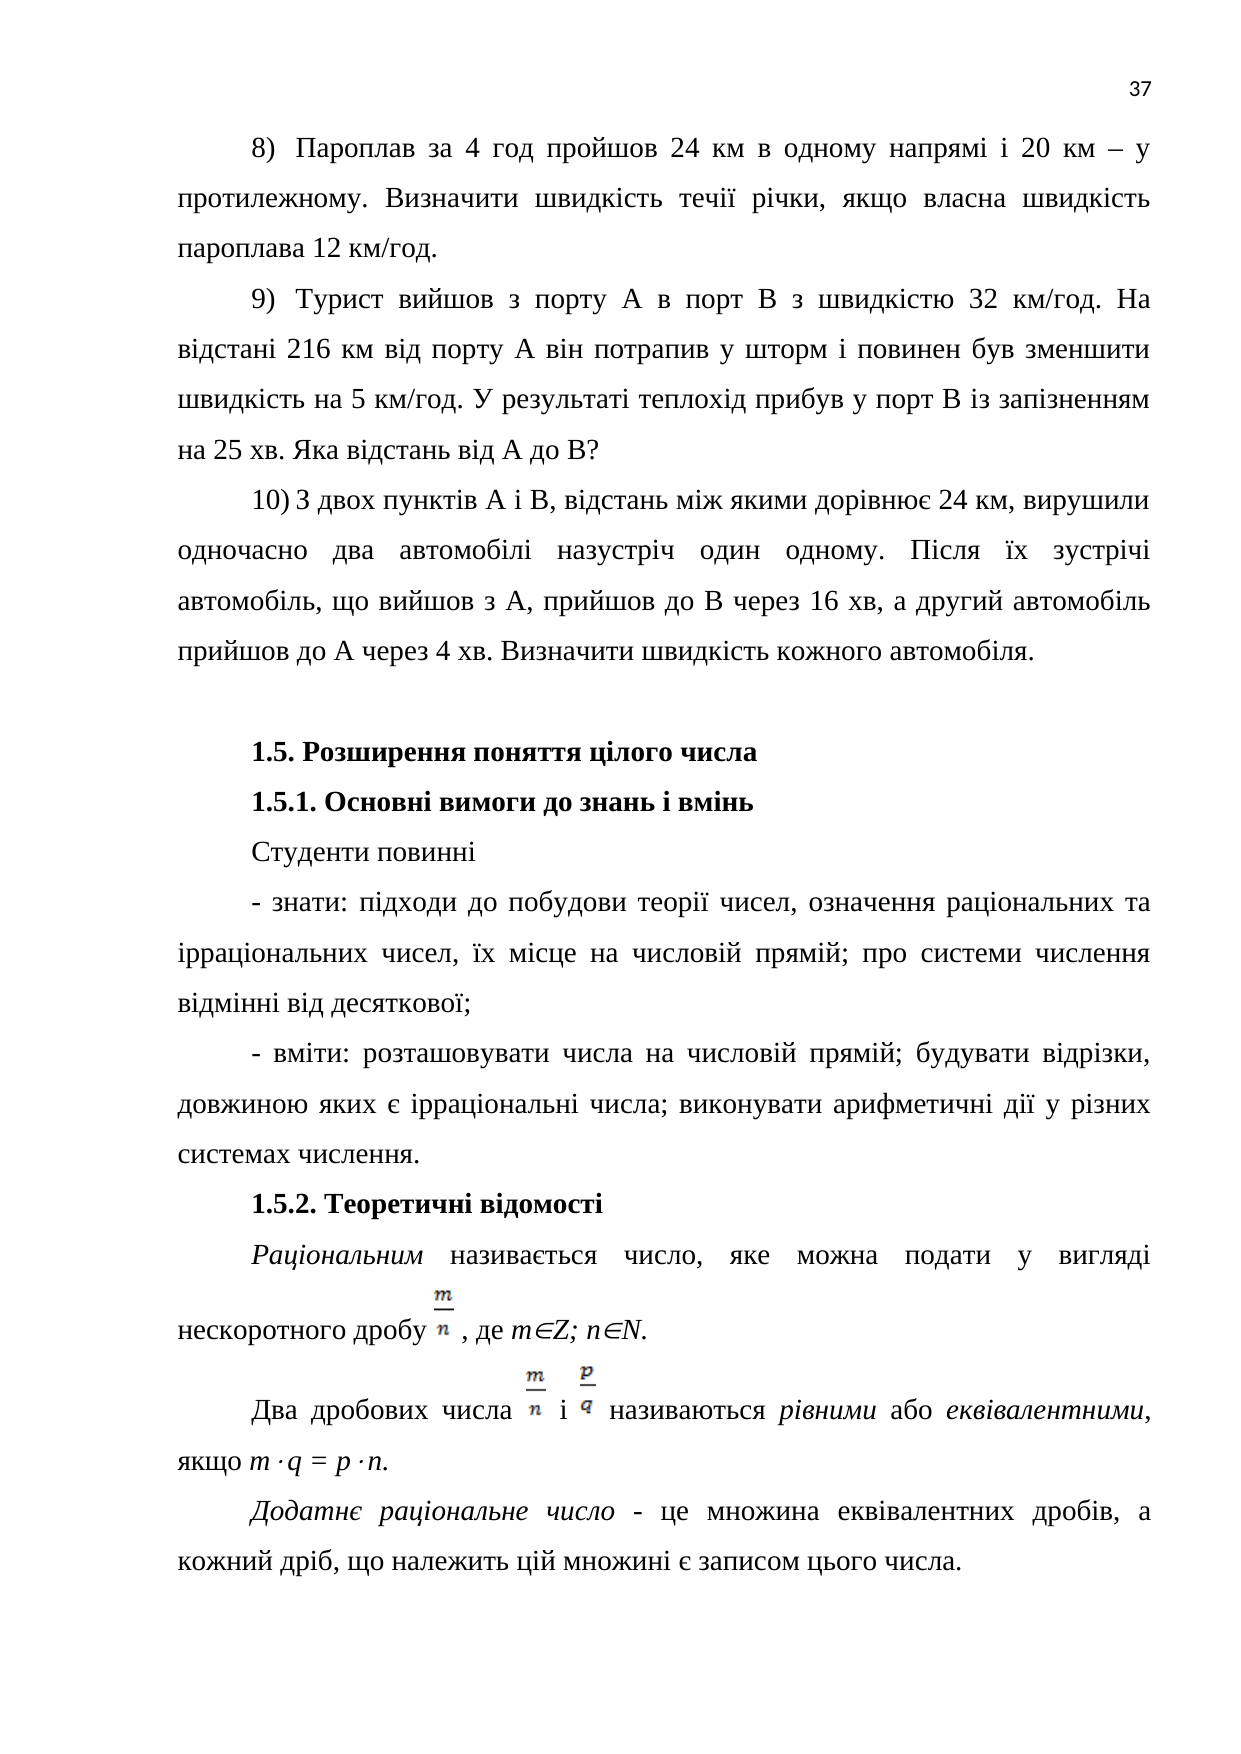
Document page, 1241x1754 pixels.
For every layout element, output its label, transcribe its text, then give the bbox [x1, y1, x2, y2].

picture [434, 1286, 454, 1340]
text - вміти: розташовувати числа на числовій прямій; будувати відрізки, довжиною яких є ірраціональні числа; виконувати арифметичні дії у різних системах числення. [177, 1036, 1152, 1170]
list Турист вийшов з порту А в порт В з швидкістю 32 км/год. На відстані 216 км від порту А він потрапив у шторм і повинен був зменшити швидкість на 5 км/год. У результаті теплохід прибув у порт В із запізненням на 25 хв. Яка відстань від А до В? [177, 281, 1152, 465]
text Додатнє раціональне число - це множина еквівалентних дробів, а кожний дріб, що належить цій множині є записом цього числа. [177, 1493, 1152, 1577]
text 1.5.2. Теоретичні відомості [177, 1186, 1152, 1220]
picture [580, 1362, 596, 1420]
picture [526, 1367, 546, 1420]
text 1.5.1. Основні вимоги до знань і вмінь [177, 784, 1152, 817]
text Студенти повинні [177, 834, 1152, 868]
text - знати: підходи до побудови теорії чисел, означення раціональних та ірраціональних чисел, їх місце на числовій прямій; про системи числення відмінні від десяткової; [177, 884, 1152, 1019]
list З двох пунктів А і В, відстань між якими дорівнює 24 км, вирушили одночасно два автомобілі назустріч один одному. Після їх зустрічі автомобіль, що вийшов з А, прийшов до В через 16 хв, а другий автомобіль прийшов до А через 4 хв. Визначити швидкість кожного автомобіля. [177, 482, 1152, 667]
text Два дробових числа і називаються рівними або еквівалентними, якщо mq = pn. [177, 1362, 1152, 1476]
text Раціональним називається число, яке можна подати у вигляді нескоротного дробу , де mZ; nN. [177, 1237, 1152, 1346]
text 1.5. Розширення поняття цілого числа [177, 734, 1152, 767]
list Пароплав за 4 год пройшов 24 км в одному напрямі і 20 км – у протилежному. Визначити швидкість течії річки, якщо власна швидкість пароплава 12 км/год. [177, 130, 1152, 264]
